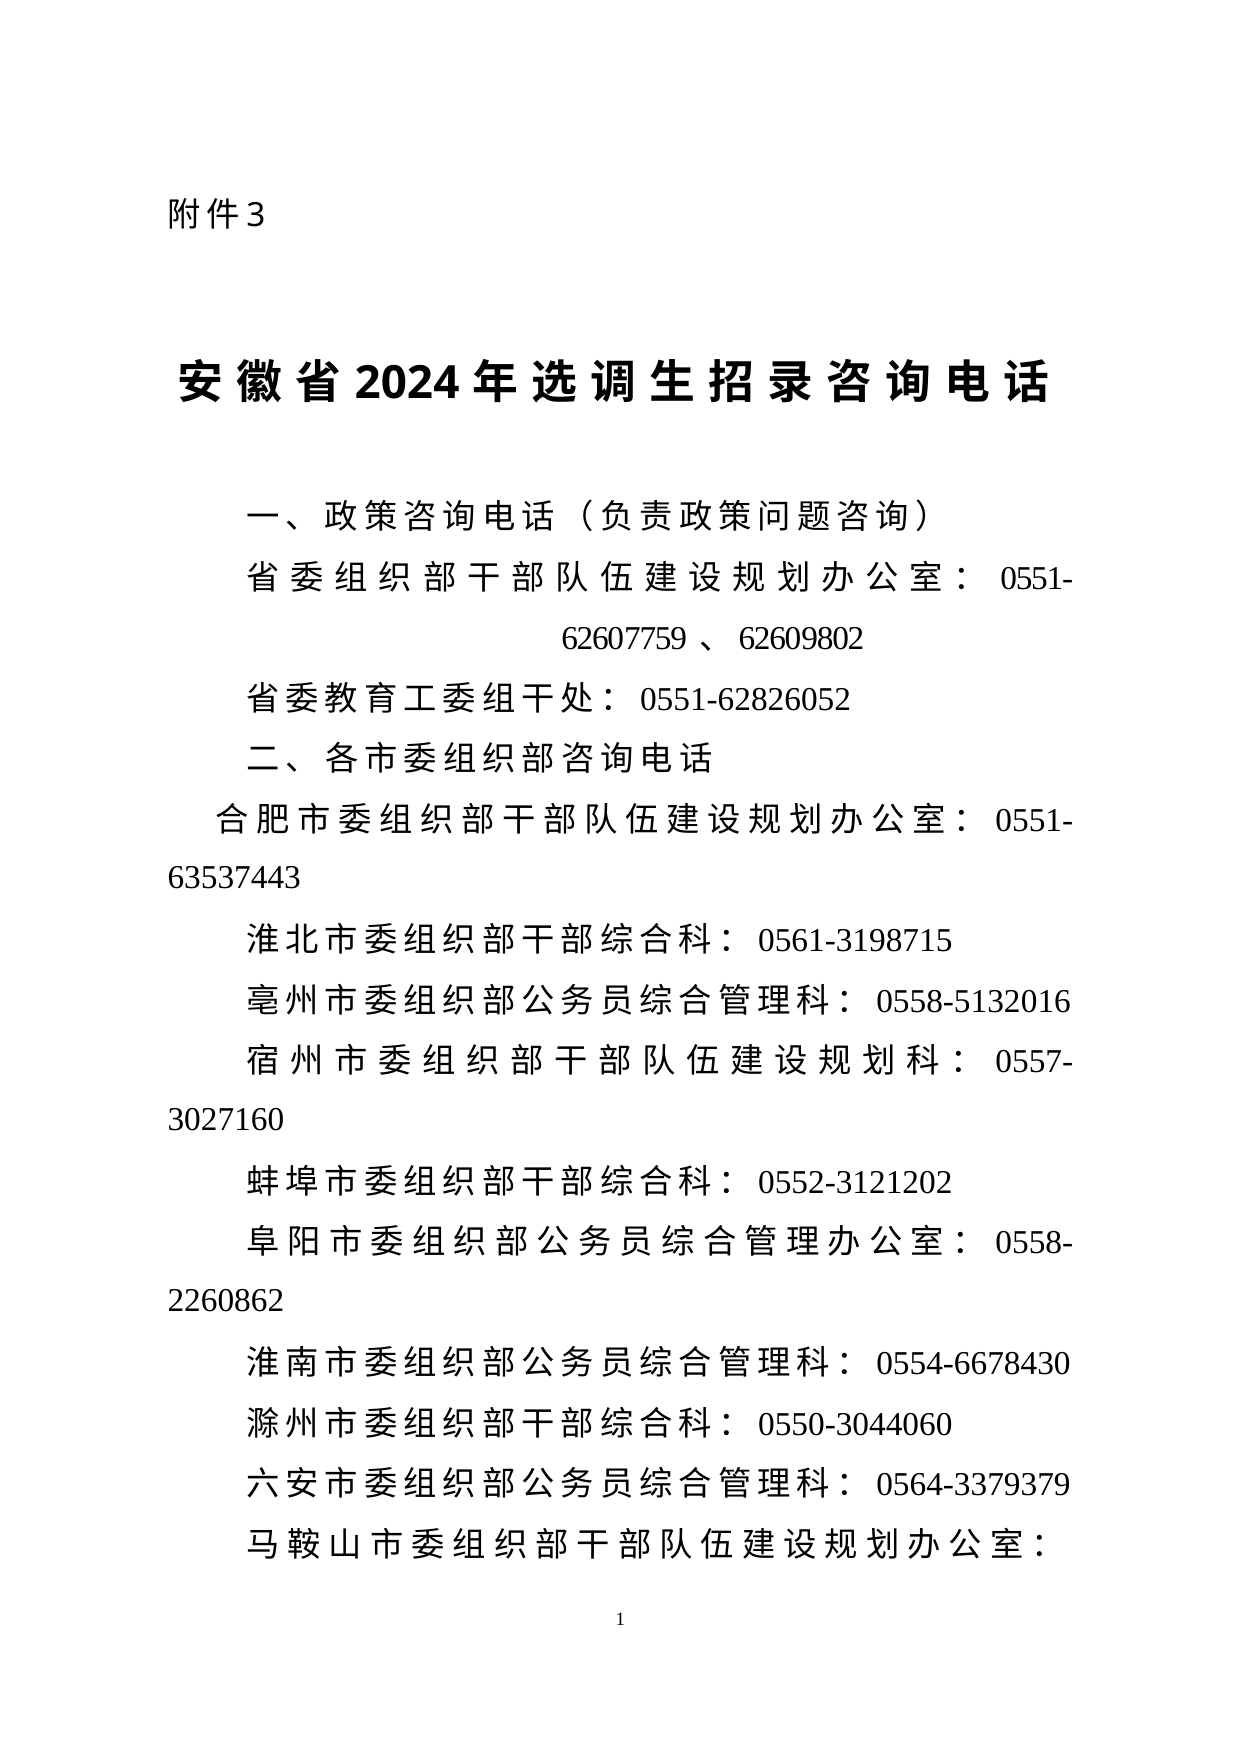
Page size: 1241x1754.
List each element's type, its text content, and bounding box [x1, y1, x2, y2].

text 一、政策咨询电话（负责政策问题咨询） [167, 484, 1073, 545]
text 淮北市委组织部干部综合科：0561-3198715 [167, 907, 1073, 968]
text 阜阳市委组织部公务员综合管理办公室：0558-2260862 [167, 1209, 1073, 1330]
text 淮南市委组织部公务员综合管理科：0554-6678430 [167, 1330, 1073, 1391]
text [167, 1511, 1073, 1572]
text 省委组织部干部队伍建设规划办公室：0551-62607759、62609802 [227, 545, 1073, 666]
text 安徽省2024年选调生招录咨询电话 [167, 333, 1073, 424]
text 蚌埠市委组织部干部综合科：0552-3121202 [167, 1149, 1073, 1209]
text 亳州市委组织部公务员综合管理科：0558-5132016 [167, 968, 1073, 1028]
text 六安市委组织部公务员综合管理科：0564-3379379 [167, 1451, 1073, 1511]
text 附件3 [167, 182, 1073, 243]
text 宿州市委组织部干部队伍建设规划科：0557-3027160 [167, 1028, 1073, 1149]
list 合肥市委组织部干部队伍建设规划办公室：0551-63537443 [167, 786, 1073, 907]
text 省委教育工委组干处：0551-62826052 [227, 666, 1073, 726]
list 各市委组织部咨询电话 [167, 726, 1073, 786]
text 滁州市委组织部干部综合科：0550-3044060 [167, 1391, 1073, 1451]
